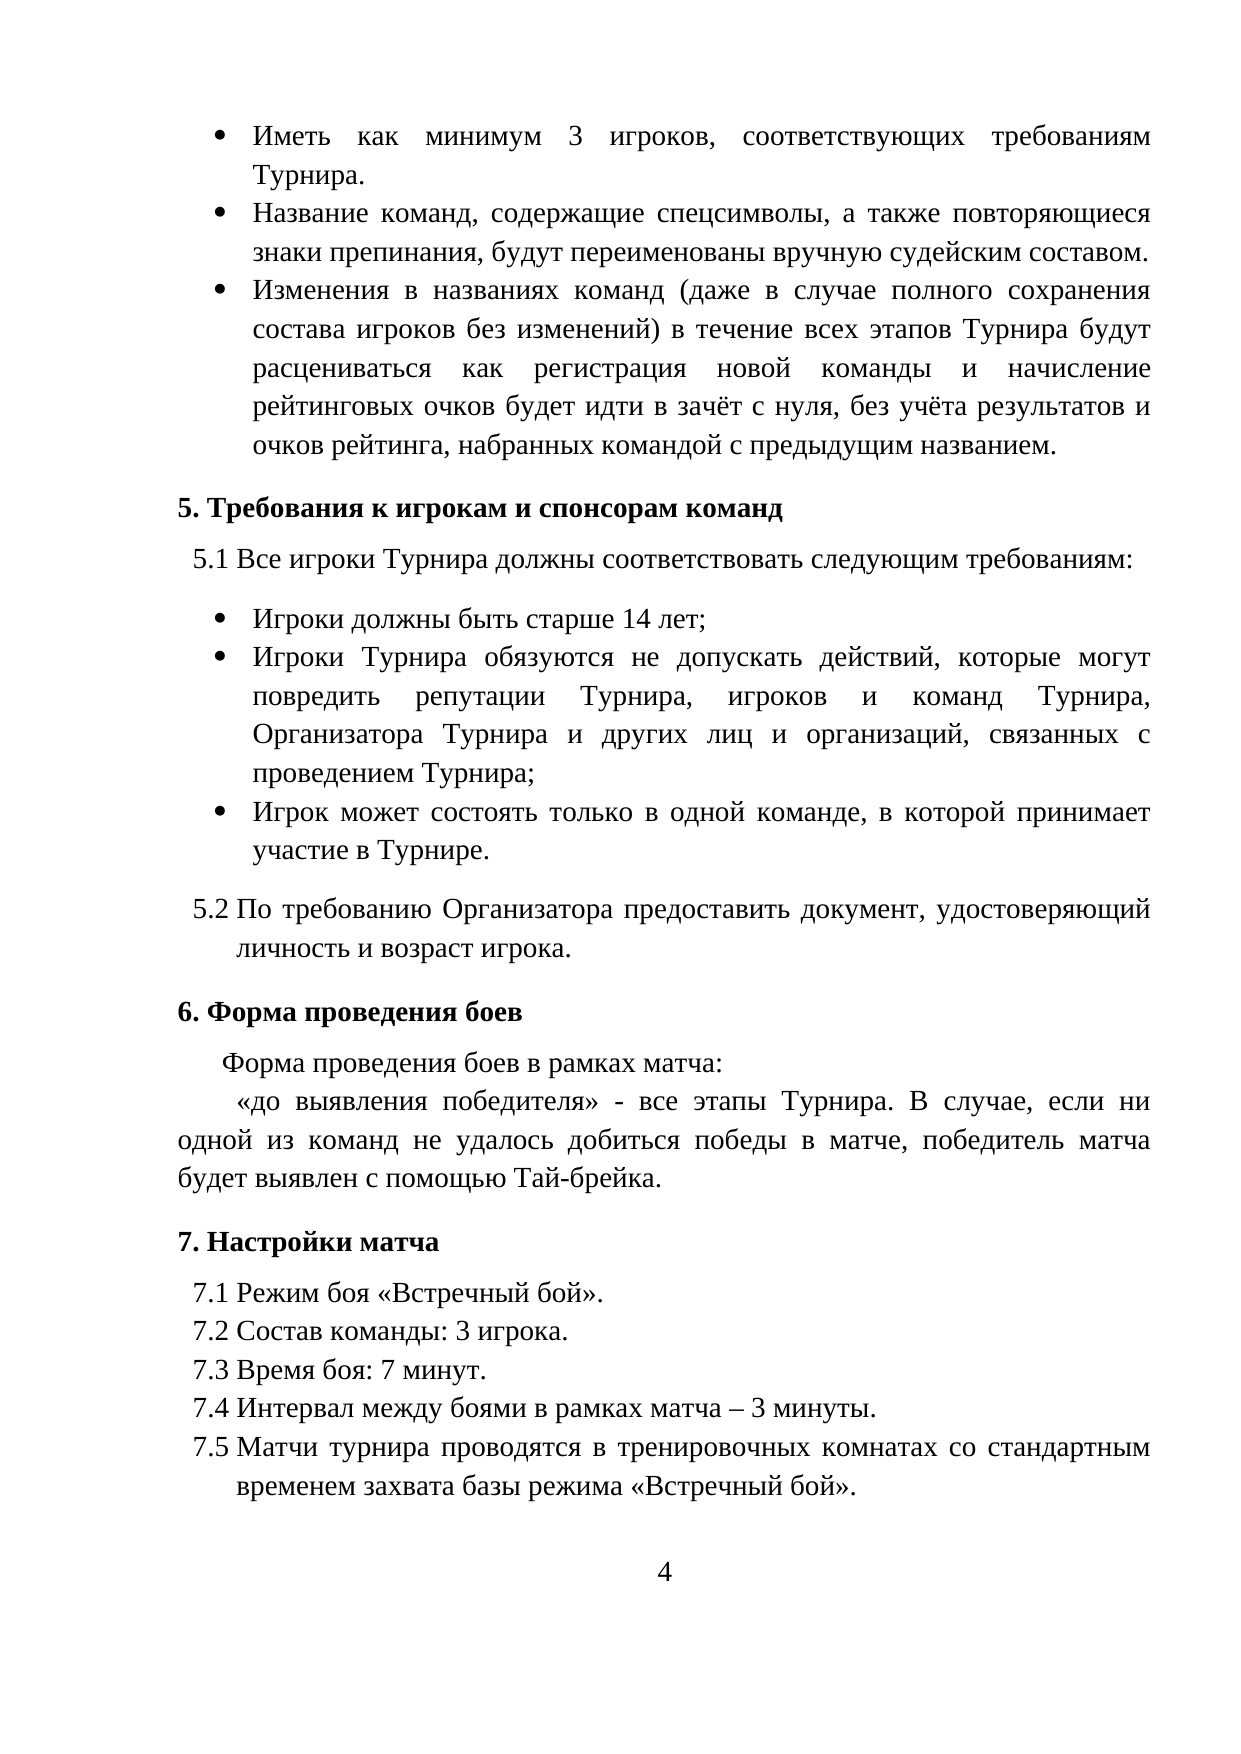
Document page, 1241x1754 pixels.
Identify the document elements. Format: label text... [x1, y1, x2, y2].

subtitle Интервал между боями в рамках матча – 3 минуты. [192, 1391, 1152, 1424]
subtitle Матчи турнира проводятся в тренировочных комнатах со стандартным временем захвата базы режима «Встречный бой». [192, 1429, 1152, 1501]
subtitle . Настройки матча [177, 1224, 1152, 1257]
subtitle Режим боя «Встречный бой». [192, 1275, 1152, 1308]
subtitle По требованию Организатора предоставить документ, удостоверяющий личность и возраст игрока. [192, 892, 1152, 964]
subtitle . Требования к игрокам и спонсорам команд [177, 490, 1152, 524]
text «до выявления победителя» - все этапы Турнира. В случае, если ни одной из команд не удалось добиться победы в матче, победитель матча будет выявлен с помощью Тай-брейка. [177, 1083, 1152, 1194]
subtitle Форма проведения боев в рамках матча: [222, 1045, 1152, 1078]
subtitle . Форма проведения боев [177, 994, 1152, 1027]
subtitle Время боя: 7 минут. [192, 1352, 1152, 1386]
subtitle Состав команды: 3 игрока. [192, 1313, 1152, 1347]
subtitle Игроки должны быть старше 14 лет; [215, 601, 1152, 634]
subtitle Все игроки Турнира должны соответствовать следующим требованиям: [192, 541, 1152, 575]
subtitle Изменения в названиях команд (даже в случае полного сохранения состава игроков без изменений) в течение всех этапов Турнира будут расцениваться как регистрация новой команды и начисление рейтинговых очков будет идти в зачёт с нуля, без учёта результатов и очков рейтинга, набранных командой с предыдущим названием. [215, 272, 1152, 460]
subtitle Игрок может состоять только в одной команде, в которой принимает участие в Турнире. [215, 794, 1152, 866]
subtitle Иметь как минимум 3 игроков, соответствующих требованиям Турнира. [215, 118, 1152, 190]
subtitle Название команд, содержащие спецсимволы, а также повторяющиеся знаки препинания, будут переименованы вручную судейским составом. [215, 195, 1152, 267]
subtitle Игроки Турнира обязуются не допускать действий, которые могут повредить репутации Турнира, игроков и команд Турнира, Организатора Турнира и других лиц и организаций, связанных с проведением Турнира; [215, 639, 1152, 789]
